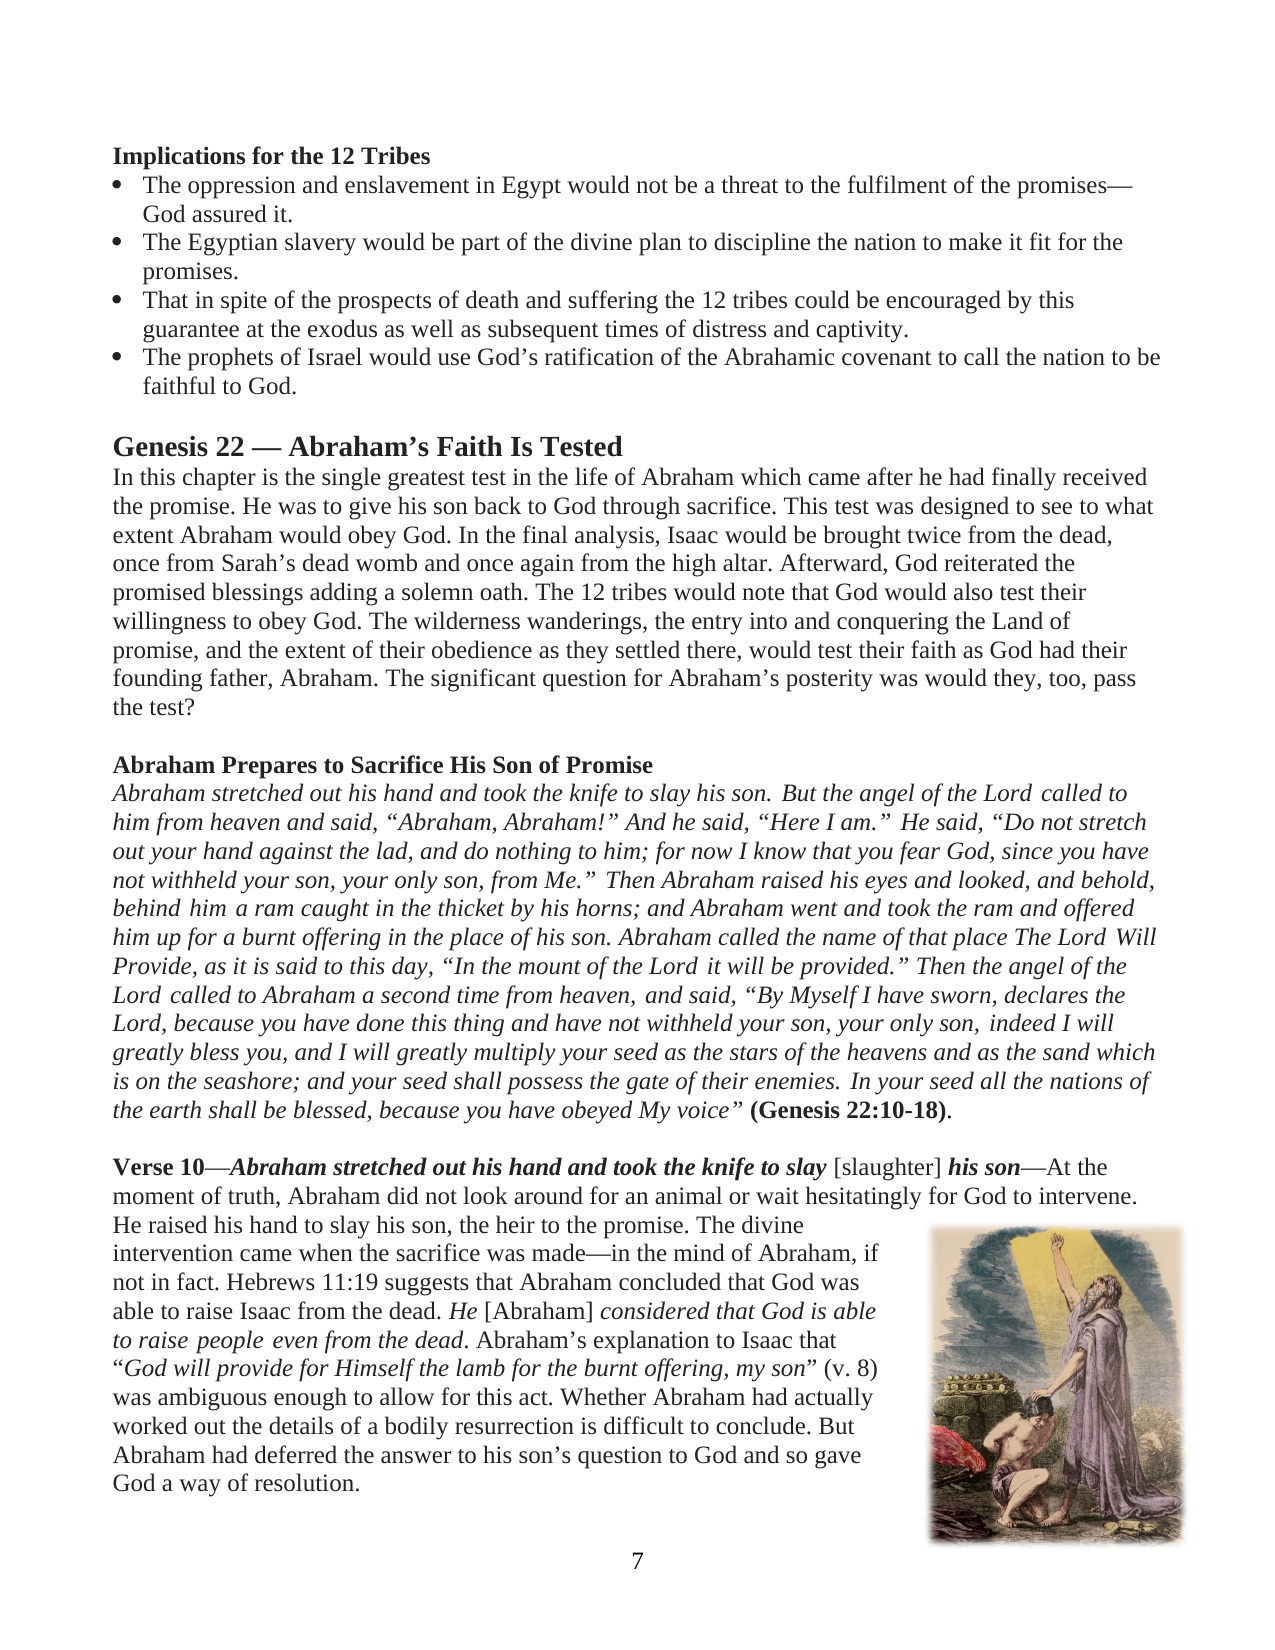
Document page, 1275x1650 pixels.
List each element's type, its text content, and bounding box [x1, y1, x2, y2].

list The prophets of Israel would use God’s ratification of the Abrahamic covenant to call the nation to be faithful to God. [112, 342, 1162, 400]
text Abraham stretched out his hand and took the knife to slay his son. But the angel of the Lord called to him from heaven and said, “Abraham, Abraham!” And he said, “Here I am.” He said, “Do not stretch out your hand against the lad, and do nothing to him; for now I know that you fear God, since you have not withheld your son, your only son, from Me.” Then Abraham raised his eyes and looked, and behold, behind him a ram caught in the thicket by his horns; and Abraham went and took the ram and offered him up for a burnt offering in the place of his son. Abraham called the name of that place The Lord Will Provide, as it is said to this day, “In the mount of the Lord it will be provided.” Then the angel of the Lord called to Abraham a second time from heaven, and said, “By Myself I have sworn, declares the Lord, because you have done this thing and have not withheld your son, your only son, indeed I will greatly bless you, and I will greatly multiply your seed as the stars of the heavens and as the sand which is on the seashore; and your seed shall possess the gate of their enemies. In your seed all the nations of the earth shall be blessed, because you have obeyed My voice” (Genesis 22:10-18). [112, 778, 1162, 1123]
text In this chapter is the single greatest test in the life of Abraham which came after he had finally received the promise. He was to give his son back to God through sacrifice. This test was designed to see to what extent Abraham would obey God. In the final analysis, Isaac would be brought twice from the dead, once from Sarah’s dead womb and once again from the high altar. Afterward, God reiterated the promised blessings adding a solemn oath. The 12 tribes would note that God would also test their willingness to obey God. The wilderness wanderings, the entry into and conquering the Land of promise, and the extent of their obedience as they settled there, would test their faith as God had their founding father, Abraham. The significant question for Abraham’s posterity was would they, too, pass the test? [112, 462, 1162, 721]
list The oppression and enslavement in Egypt would not be a threat to the fulfilment of the promises—God assured it. [112, 170, 1162, 227]
list The Egyptian slavery would be part of the divine plan to discipline the nation to make it fit for the promises. [112, 227, 1162, 285]
text Verse 10—Abraham stretched out his hand and took the knife to slay [slaughter] his son—At the moment of truth, Abraham did not look around for an animal or wait hesitatingly for God to intervene. He raised his hand to slay his son, the heir to the promise. The divine intervention came when the sacrifice was made—in the mind of Abraham, if not in fact. Hebrews 11:19 suggests that Abraham concluded that God was able to raise Isaac from the dead. He [Abraham] considered that God is able to raise people even from the dead. Abraham’s explanation to Isaac that “God will provide for Himself the lamb for the burnt offering, my son” (v. 8) was ambiguous enough to allow for this act. Whether Abraham had actually worked out the details of a bodily resurrection is difficult to conclude. But Abraham had deferred the answer to his son’s question to God and so gave God a way of resolution. [112, 1152, 1162, 1497]
picture [936, 1232, 1177, 1537]
text Genesis 22 — Abraham’s Faith Is Tested [112, 429, 1162, 462]
text Implications for the 12 Tribes [112, 141, 1162, 170]
list That in spite of the prospects of death and suffering the 12 tribes could be encouraged by this guarantee at the exodus as well as subsequent times of distress and captivity. [112, 285, 1162, 342]
text Abraham Prepares to Sacrifice His Son of Promise [112, 750, 1162, 778]
